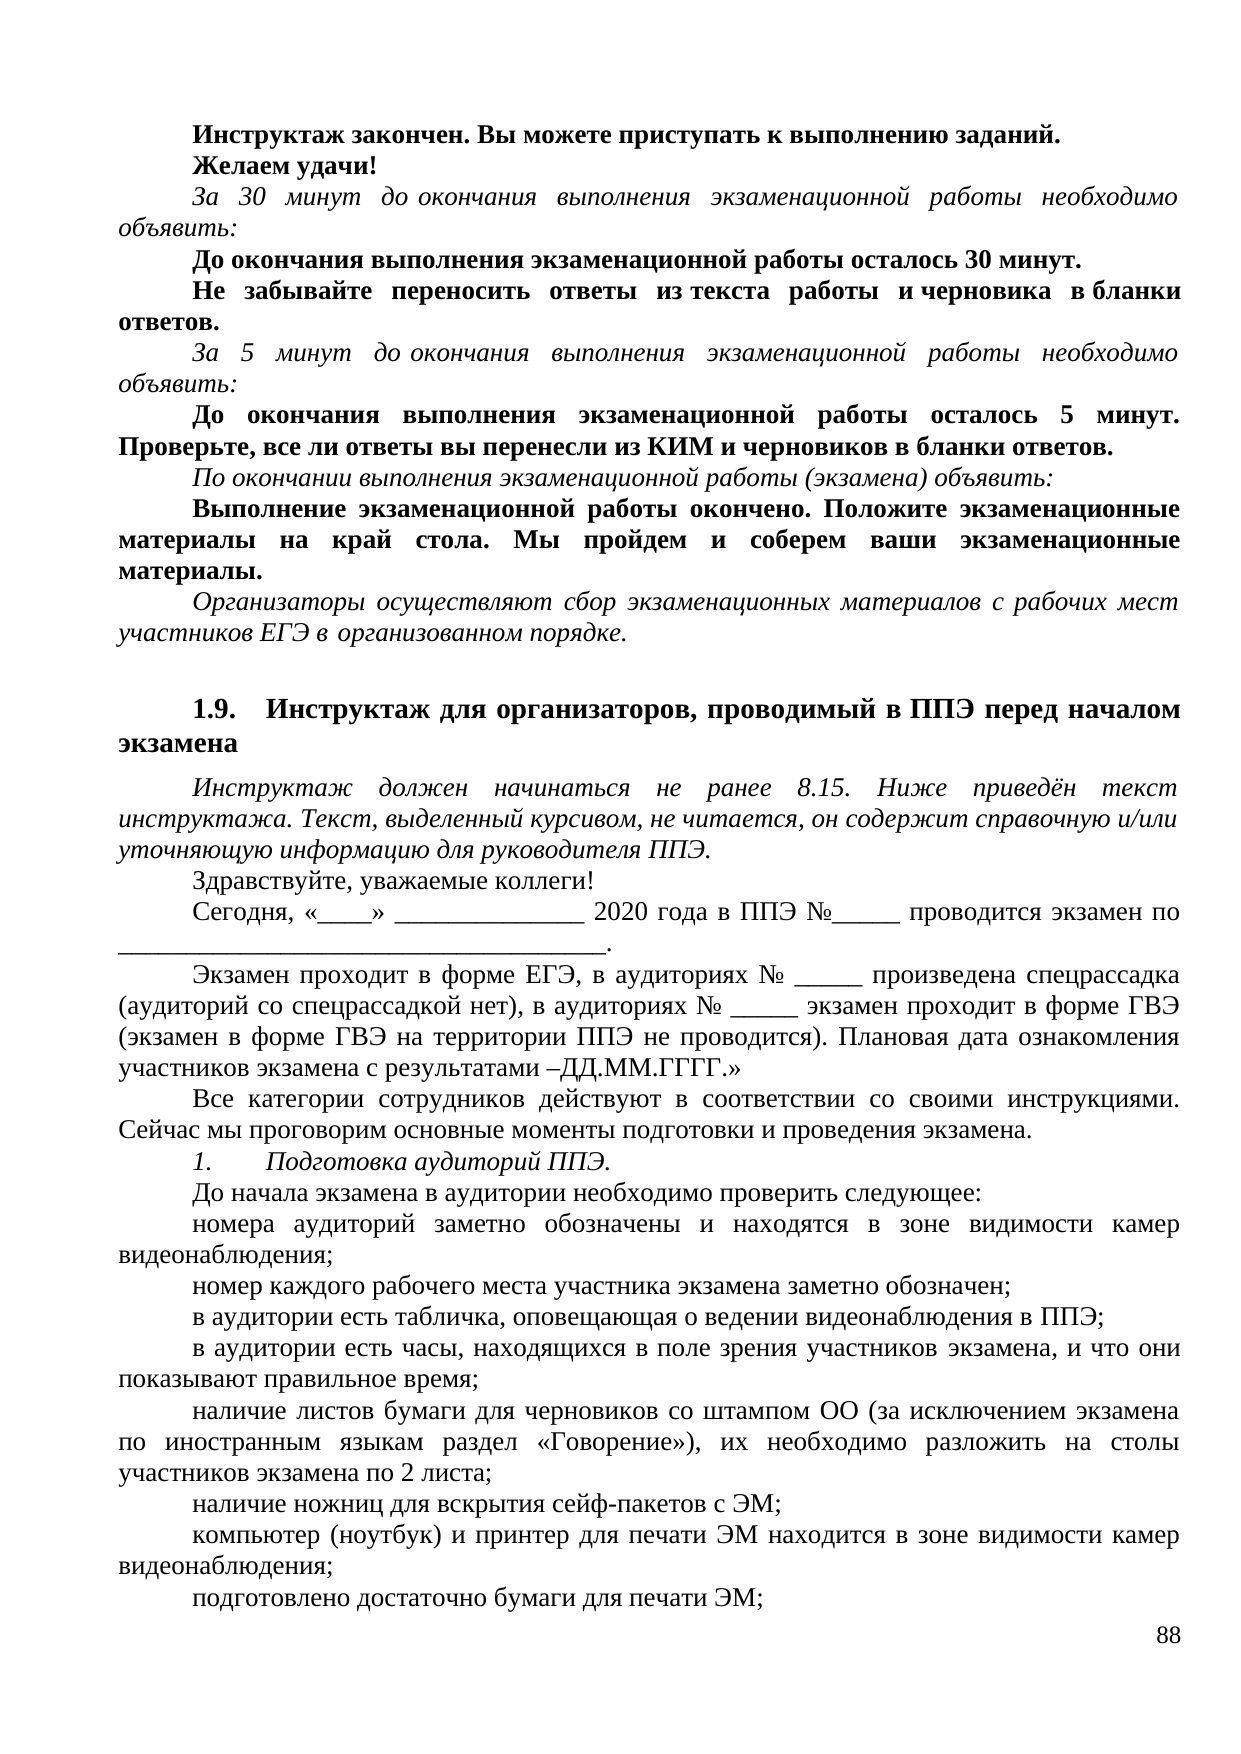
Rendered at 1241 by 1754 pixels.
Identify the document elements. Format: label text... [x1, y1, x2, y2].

text в аудитории есть часы, находящихся в поле зрения участников экзамена, и что они показывают правильное время; [118, 1331, 1181, 1394]
text За 30 минут до окончания выполнения экзаменационной работы необходимо объявить: [118, 180, 1181, 243]
text Инструктаж для организаторов, проводимый в ППЭ перед началом экзамена [118, 691, 1181, 758]
text номер каждого рабочего места участника экзамена заметно обозначен; [118, 1269, 1181, 1300]
text Желаем удачи! [118, 149, 1181, 180]
text наличие ножниц для вскрытия сейф-пакетов с ЭМ; [118, 1487, 1181, 1518]
text До окончания выполнения экзаменационной работы осталось 30 минут. [118, 243, 1181, 274]
text Организаторы осуществляют сбор экзаменационных материалов с рабочих мест участников ЕГЭ в организованном порядке. [118, 585, 1181, 648]
text Экзамен проходит в форме ЕГЭ, в аудиториях № _____ произведена спецрассадка (аудиторий со спецрассадкой нет), в аудиториях № _____ экзамен проходит в форме ГВЭ (экзамен в форме ГВЭ на территории ППЭ не проводится). Плановая дата ознакомления участников экзамена с результатами –ДД.ММ.ГГГГ.» [118, 958, 1181, 1082]
text Не забывайте переносить ответы из текста работы и черновика в бланки ответов. [118, 274, 1181, 336]
text Выполнение экзаменационной работы окончено. Положите экзаменационные материалы на край стола. Мы пройдем и соберем ваши экзаменационные материалы. [118, 492, 1181, 585]
text подготовлено достаточно бумаги для печати ЭМ; [118, 1581, 1181, 1612]
text Инструктаж закончен. Вы можете приступать к выполнению заданий. [118, 118, 1181, 149]
text До начала экзамена в аудитории необходимо проверить следующее: [118, 1176, 1181, 1207]
text Инструктаж должен начинаться не ранее 8.15. Ниже приведён текст инструктажа. Текст, выделенный курсивом, не читается, он содержит справочную и/или уточняющую информацию для руководителя ППЭ. [118, 771, 1181, 864]
text номера аудиторий заметно обозначены и находятся в зоне видимости камер видеонаблюдения; [118, 1207, 1181, 1269]
text За 5 минут до окончания выполнения экзаменационной работы необходимо объявить: [118, 336, 1181, 398]
text До окончания выполнения экзаменационной работы осталось 5 минут. Проверьте, все ли ответы вы перенесли из КИМ и черновиков в бланки ответов. [118, 398, 1181, 461]
text Все категории сотрудников действуют в соответствии со своими инструкциями. Сейчас мы проговорим основные моменты подготовки и проведения экзамена. [118, 1082, 1181, 1144]
text компьютер (ноутбук) и принтер для печати ЭМ находится в зоне видимости камер видеонаблюдения; [118, 1518, 1181, 1581]
text По окончании выполнения экзаменационной работы (экзамена) объявить: [118, 461, 1181, 492]
text Сегодня, «____» ______________ 2020 года в ППЭ №_____ проводится экзамен по ____________________________________. [118, 895, 1181, 958]
list Подготовка аудиторий ППЭ. [118, 1144, 1181, 1176]
text наличие листов бумаги для черновиков со штампом ОО (за исключением экзамена по иностранным языкам раздел «Говорение»), их необходимо разложить на столы участников экзамена по 2 листа; [118, 1394, 1181, 1487]
text в аудитории есть табличка, оповещающая о ведении видеонаблюдения в ППЭ; [118, 1300, 1181, 1331]
text Здравствуйте, уважаемые коллеги! [118, 864, 1181, 895]
